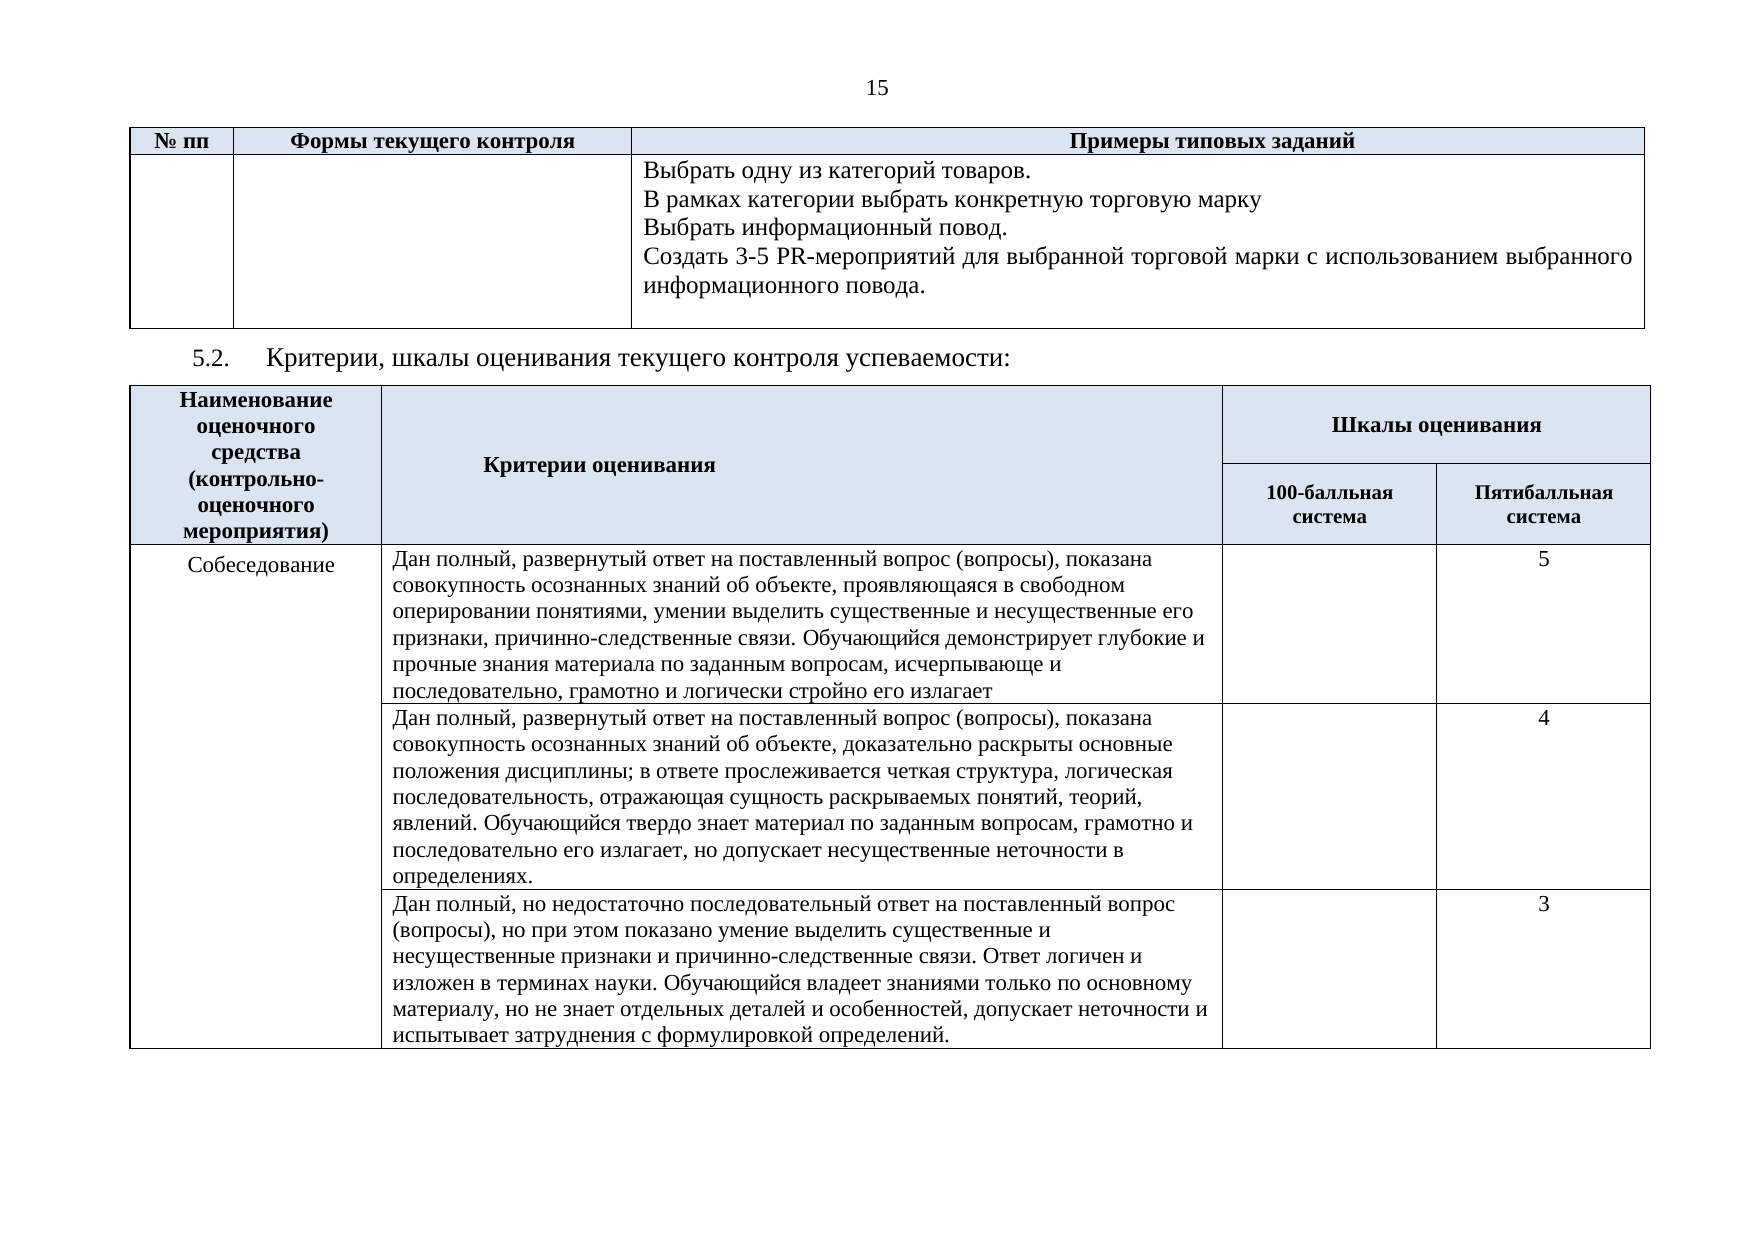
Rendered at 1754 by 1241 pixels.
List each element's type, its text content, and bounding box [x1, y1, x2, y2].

table_cell 4 [1437, 704, 1650, 888]
table_cell Дан полный, но недостаточно последовательный ответ на поставленный вопрос (вопросы), но при этом показано умение выделить существенные и несущественные признаки и причинно-следственные связи. Ответ логичен и изложен в терминах науки. Обучающийся владеет знаниями только по основному материалу, но не знает отдельных деталей и особенностей, допускает неточности и испытывает затруднения с формулировкой определений. [382, 890, 1222, 1048]
table_cell [1223, 890, 1436, 1048]
table_header Примеры типовых заданий [632, 128, 1644, 154]
subtitle Критерии, шкалы оценивания текущего контроля успеваемости: [192, 341, 1636, 372]
table_header Критерии оценивания [382, 386, 1222, 544]
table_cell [234, 155, 631, 327]
table_cell 3 [1437, 890, 1650, 1048]
table_cell 100-балльная система [1223, 464, 1436, 544]
table_cell Пятибалльная система [1437, 464, 1650, 544]
table_header Наименование оценочного средства (контрольно-оценочного мероприятия) [131, 386, 381, 544]
table_cell Дан полный, развернутый ответ на поставленный вопрос (вопросы), показана совокупность осознанных знаний об объекте, проявляющаяся в свободном оперировании понятиями, умении выделить существенные и несущественные его признаки, причинно-следственные связи. Обучающийся демонстрирует глубокие и прочные знания материала по заданным вопросам, исчерпывающе и последовательно, грамотно и логически стройно его излагает [382, 545, 1222, 703]
table_cell 5 [131, 155, 233, 327]
table_cell Собеседование [131, 545, 381, 1048]
table_cell 5 [1437, 545, 1650, 703]
table_header № пп [131, 128, 233, 154]
table_header Шкалы оценивания [1223, 386, 1650, 463]
table_cell [1223, 545, 1436, 703]
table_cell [632, 155, 1644, 327]
table_cell Дан полный, развернутый ответ на поставленный вопрос (вопросы), показана совокупность осознанных знаний об объекте, доказательно раскрыты основные положения дисциплины; в ответе прослеживается четкая структура, логическая последовательность, отражающая сущность раскрываемых понятий, теорий, явлений. Обучающийся твердо знает материал по заданным вопросам, грамотно и последовательно его излагает, но допускает несущественные неточности в определениях. [382, 704, 1222, 888]
table_cell [1223, 704, 1436, 888]
table_header Формы текущего контроля [234, 128, 631, 154]
